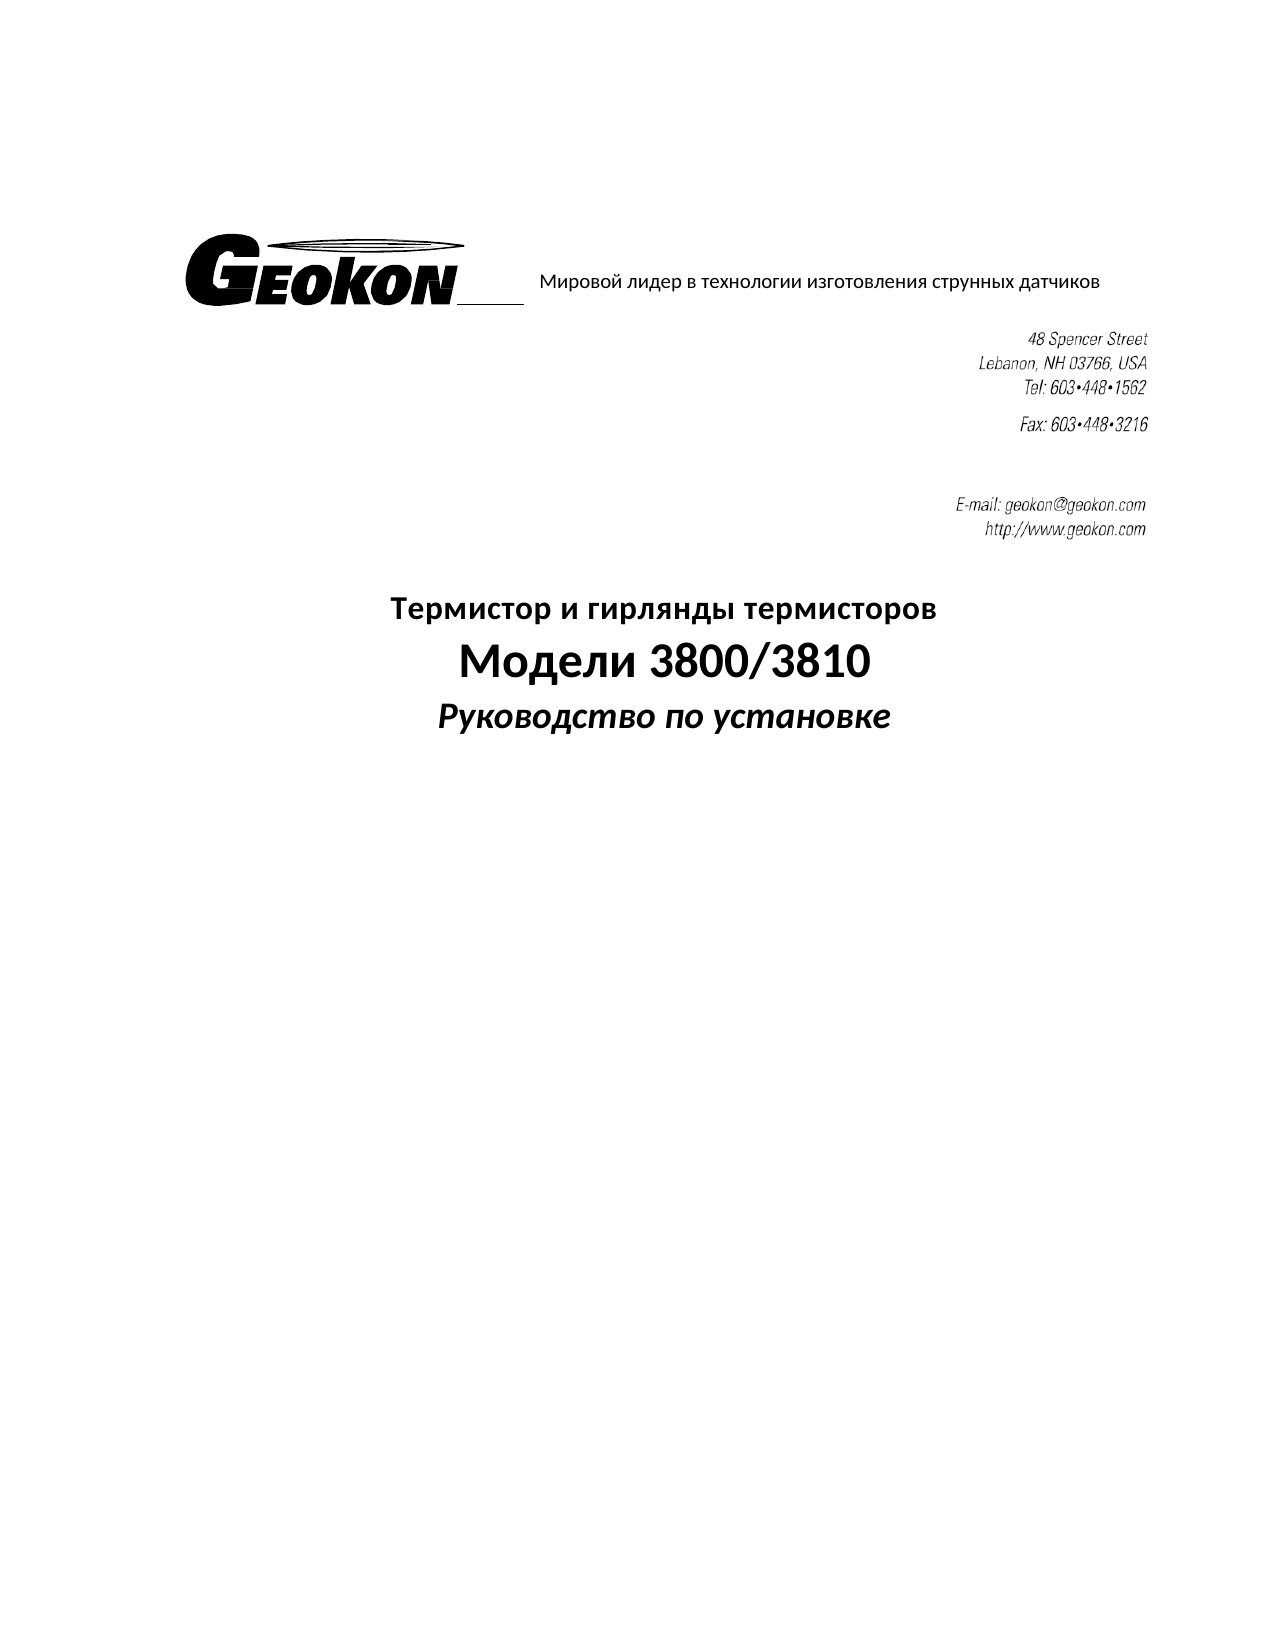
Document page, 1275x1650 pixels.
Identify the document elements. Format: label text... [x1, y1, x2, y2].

picture [1024, 379, 1147, 395]
picture [955, 495, 1146, 515]
picture [984, 520, 1146, 540]
text Термистор и гирлянды термисторов [177, 586, 1152, 628]
picture [1019, 416, 1149, 432]
text Руководство по установке [177, 698, 1152, 737]
picture [978, 330, 1149, 372]
text Модели 3800/3810 [177, 629, 1152, 690]
